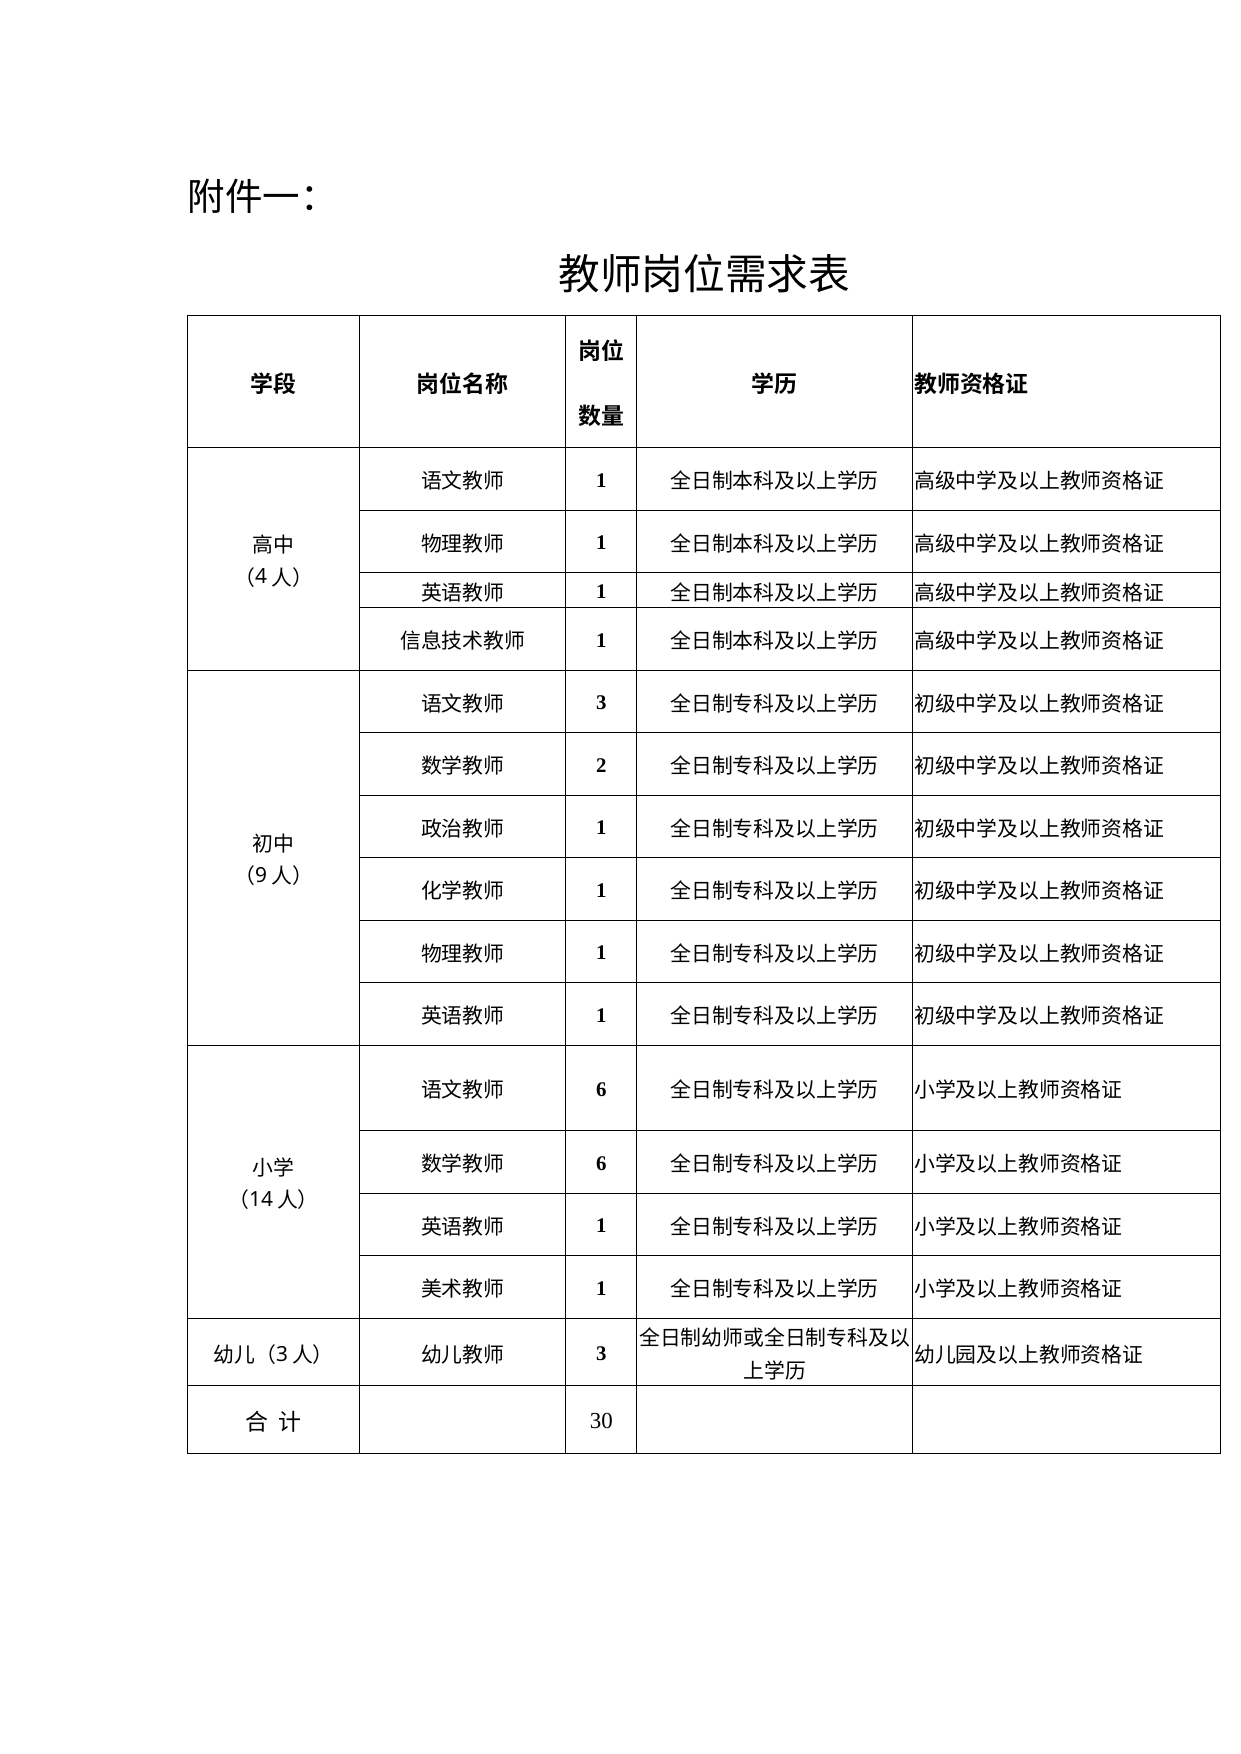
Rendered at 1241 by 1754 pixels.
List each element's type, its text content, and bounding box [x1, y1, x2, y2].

table_cell 初级中学及以上教师资格证 [913, 796, 1220, 857]
table_cell 信息技术教师 [360, 608, 565, 670]
table_cell 高级中学及以上教师资格证 [913, 448, 1220, 509]
table_cell 全日制专科及以上学历 [637, 1131, 912, 1193]
table_cell 初级中学及以上教师资格证 [913, 858, 1220, 920]
table_cell 全日制专科及以上学历 [637, 921, 912, 982]
table_cell 高级中学及以上教师资格证 [913, 511, 1220, 572]
table_cell 高级中学及以上教师资格证 [913, 573, 1220, 607]
table_cell 1 [566, 983, 636, 1045]
table_cell 初级中学及以上教师资格证 [913, 671, 1220, 732]
table_cell 全日制本科及以上学历 [637, 511, 912, 572]
table_cell [637, 1386, 912, 1453]
table_cell 1 [566, 1256, 636, 1318]
table_cell 初中 （9人） [188, 671, 359, 1045]
table_cell 1 [566, 858, 636, 920]
table_cell 物理教师 [360, 921, 565, 982]
table_cell 小学及以上教师资格证 [913, 1046, 1220, 1130]
table_cell 全日制专科及以上学历 [637, 983, 912, 1045]
table_cell 1 [566, 608, 636, 670]
table_cell 物理教师 [360, 511, 565, 572]
table_cell 3 [566, 671, 636, 732]
table_cell 初级中学及以上教师资格证 [913, 921, 1220, 982]
text 附件一： [187, 162, 1053, 227]
table_cell 英语教师 [360, 983, 565, 1045]
table_cell 高级中学及以上教师资格证 [913, 608, 1220, 670]
table_cell [360, 1386, 565, 1453]
table_cell 全日制本科及以上学历 [637, 448, 912, 509]
table_cell 学历 [637, 316, 912, 447]
table_cell 初级中学及以上教师资格证 [913, 733, 1220, 795]
table_cell 美术教师 [360, 1256, 565, 1318]
table_cell 全日制本科及以上学历 [637, 608, 912, 670]
table_cell 数学教师 [360, 733, 565, 795]
table_cell 语文教师 [360, 671, 565, 732]
table_cell 英语教师 [360, 1194, 565, 1255]
table_cell 1 [566, 921, 636, 982]
table_cell 1 [566, 573, 636, 607]
table_cell 小学及以上教师资格证 [913, 1256, 1220, 1318]
table_cell 6 [566, 1131, 636, 1193]
table_cell 小学及以上教师资格证 [913, 1194, 1220, 1255]
table_header 教师岗位需求表 [188, 227, 1220, 314]
table_cell 高中 （4人） [188, 448, 359, 670]
table_cell 数学教师 [360, 1131, 565, 1193]
table_cell 1 [566, 1194, 636, 1255]
table_cell [913, 1386, 1220, 1453]
table_cell 小学 （14人） [188, 1046, 359, 1318]
table_cell 政治教师 [360, 796, 565, 857]
table_cell 全日制专科及以上学历 [637, 1194, 912, 1255]
table_cell 1 [566, 448, 636, 509]
table_cell 岗位数量 [566, 316, 636, 447]
table_cell 语文教师 [360, 1046, 565, 1130]
table_cell 全日制专科及以上学历 [637, 671, 912, 732]
table_cell 1 [566, 511, 636, 572]
table_cell 幼儿（3人） [188, 1319, 359, 1385]
table_cell 3 [566, 1319, 636, 1385]
table_cell 教师资格证 [913, 316, 1220, 447]
table_cell 幼儿园及以上教师资格证 [913, 1319, 1220, 1385]
table_cell 1 [566, 796, 636, 857]
table_cell 30 [566, 1386, 636, 1453]
table_cell 化学教师 [360, 858, 565, 920]
table_cell 全日制本科及以上学历 [637, 573, 912, 607]
table_cell 小学及以上教师资格证 [913, 1131, 1220, 1193]
table_cell 全日制专科及以上学历 [637, 796, 912, 857]
table_cell 全日制幼师或全日制专科及以上学历 [637, 1319, 912, 1385]
table_cell 2 [566, 733, 636, 795]
table_cell 全日制专科及以上学历 [637, 733, 912, 795]
table_cell 英语教师 [360, 573, 565, 607]
table_cell 语文教师 [360, 448, 565, 509]
table_cell 全日制专科及以上学历 [637, 1256, 912, 1318]
table_cell 幼儿教师 [360, 1319, 565, 1385]
table_cell 学段 [188, 316, 359, 447]
table_cell 全日制专科及以上学历 [637, 1046, 912, 1130]
table_cell 初级中学及以上教师资格证 [913, 983, 1220, 1045]
table_cell 6 [566, 1046, 636, 1130]
table_cell 岗位名称 [360, 316, 565, 447]
table_cell 合 计 [188, 1386, 359, 1453]
table_cell 全日制专科及以上学历 [637, 858, 912, 920]
